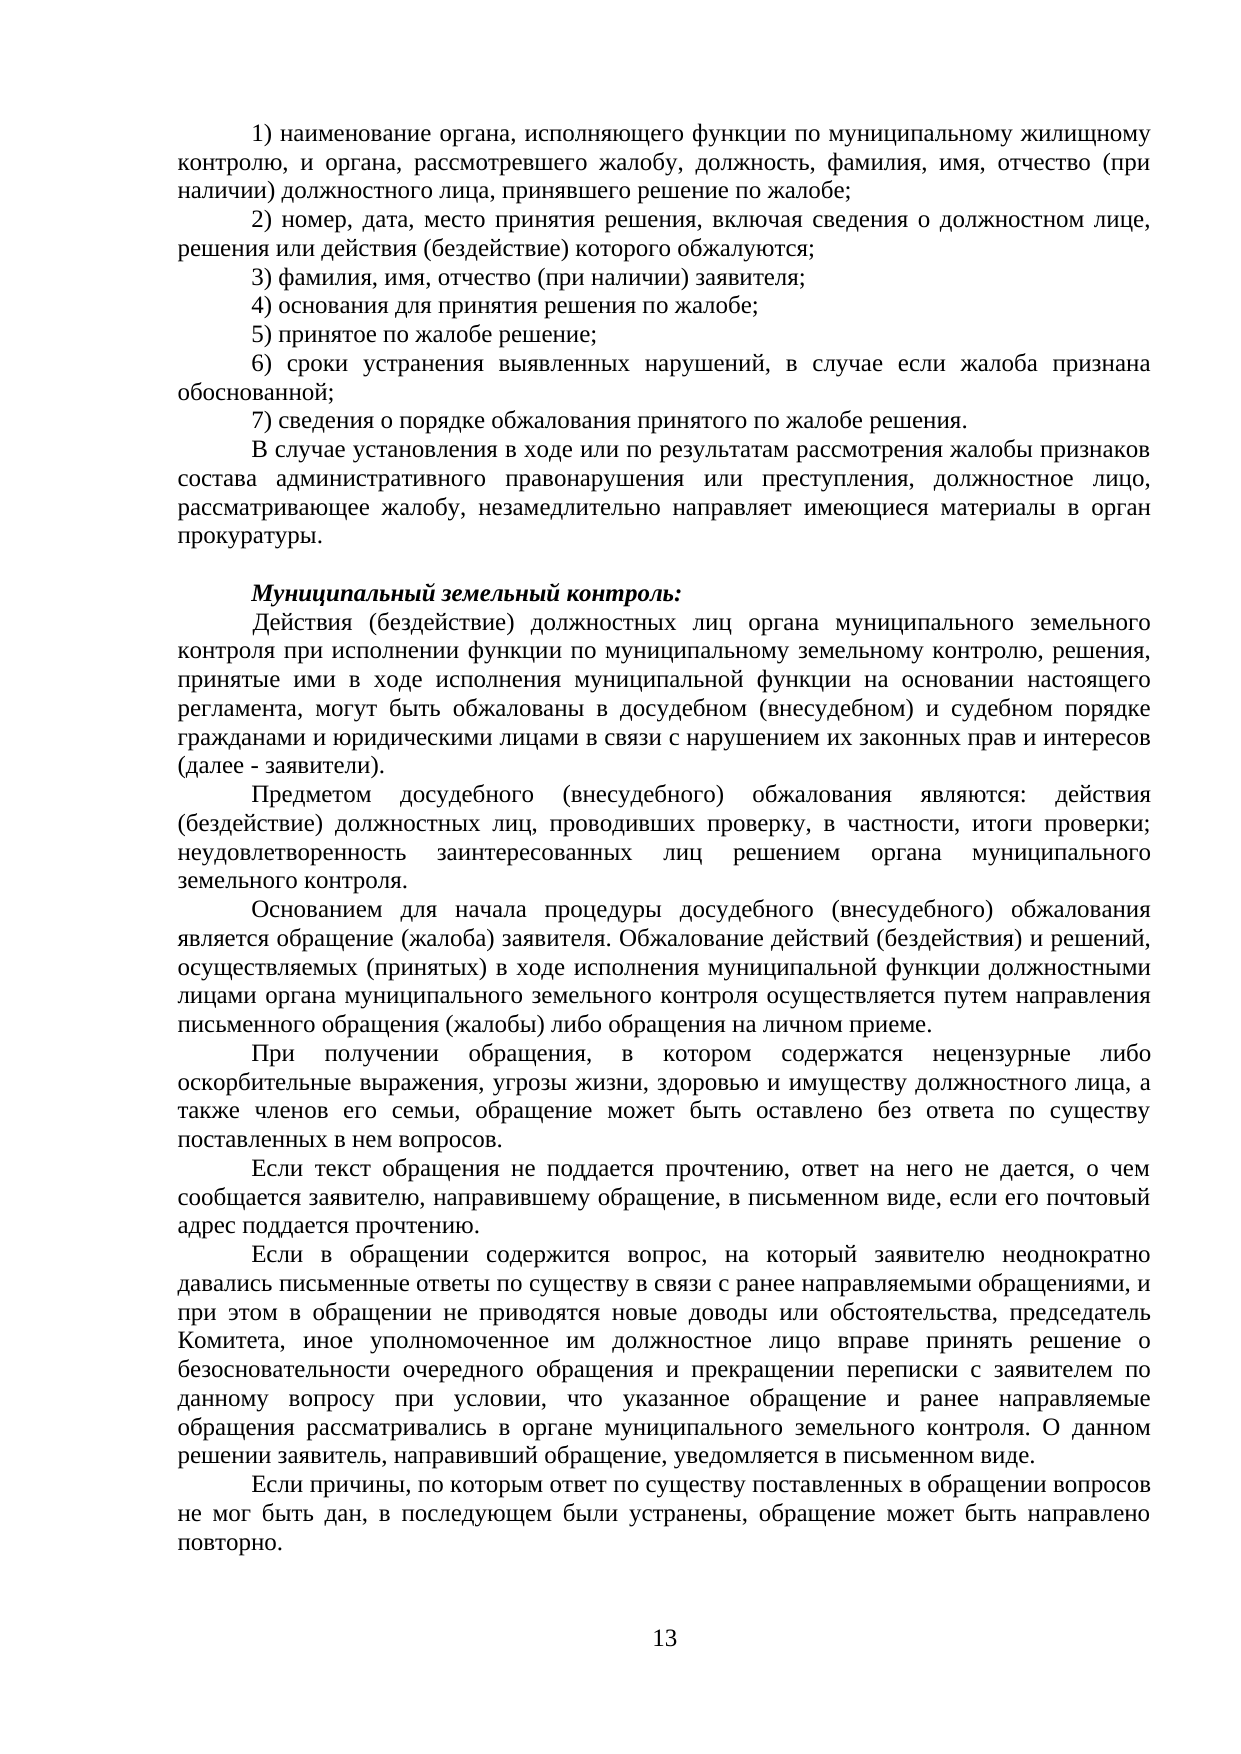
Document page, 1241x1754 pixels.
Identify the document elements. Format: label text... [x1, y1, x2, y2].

text При получении обращения, в котором содержатся нецензурные либо оскорбительные выражения, угрозы жизни, здоровью и имуществу должностного лица, а также членов его семьи, обращение может быть оставлено без ответа по существу поставленных в нем вопросов. [177, 1038, 1152, 1153]
text В случае установления в ходе или по результатам рассмотрения жалобы признаков состава административного правонарушения или преступления, должностное лицо, рассматривающее жалобу, незамедлительно направляет имеющиеся материалы в орган прокуратуры. [177, 434, 1152, 549]
text Основанием для начала процедуры досудебного (внесудебного) обжалования является обращение (жалоба) заявителя. Обжалование действий (бездействия) и решений, осуществляемых (принятых) в ходе исполнения муниципальной функции должностными лицами органа муниципального земельного контроля осуществляется путем направления письменного обращения (жалобы) либо обращения на личном приеме. [177, 894, 1152, 1038]
text 7) сведения о порядке обжалования принятого по жалобе решения. [177, 406, 1152, 434]
text Если причины, по которым ответ по существу поставленных в обращении вопросов не мог быть дан, в последующем были устранены, обращение может быть направлено повторно. [177, 1469, 1152, 1556]
text Действия (бездействие) должностных лиц органа муниципального земельного контроля при исполнении функции по муниципальному земельному контролю, решения, принятые ими в ходе исполнения муниципальной функции на основании настоящего регламента, могут быть обжалованы в досудебном (внесудебном) и судебном порядке гражданами и юридическими лицами в связи с нарушением их законных прав и интересов (далее - заявители). [177, 607, 1152, 779]
text 6) сроки устранения выявленных нарушений, в случае если жалоба признана обоснованной; [177, 348, 1152, 406]
text 2) номер, дата, место принятия решения, включая сведения о должностном лице, решения или действия (бездействие) которого обжалуются; [177, 204, 1152, 262]
text 4) основания для принятия решения по жалобе; [177, 291, 1152, 319]
text Муниципальный земельный контроль: [177, 578, 1152, 607]
text 5) принятое по жалобе решение; [177, 319, 1152, 348]
text Предметом досудебного (внесудебного) обжалования являются: действия (бездействие) должностных лиц, проводивших проверку, в частности, итоги проверки; неудовлетворенность заинтересованных лиц решением органа муниципального земельного контроля. [177, 779, 1152, 894]
text Если в обращении содержится вопрос, на который заявителю неоднократно давались письменные ответы по существу в связи с ранее направляемыми обращениями, и при этом в обращении не приводятся новые доводы или обстоятельства, председатель Комитета, иное уполномоченное им должностное лицо вправе принять решение о безосновательности очередного обращения и прекращении переписки с заявителем по данному вопросу при условии, что указанное обращение и ранее направляемые обращения рассматривались в органе муниципального земельного контроля. О данном решении заявитель, направивший обращение, уведомляется в письменном виде. [177, 1239, 1152, 1469]
text Если текст обращения не поддается прочтению, ответ на него не дается, о чем сообщается заявителю, направившему обращение, в письменном виде, если его почтовый адрес поддается прочтению. [177, 1153, 1152, 1239]
text 1) наименование органа, исполняющего функции по муниципальному жилищному контролю, и органа, рассмотревшего жалобу, должность, фамилия, имя, отчество (при наличии) должностного лица, принявшего решение по жалобе; [177, 118, 1152, 204]
text 3) фамилия, имя, отчество (при наличии) заявителя; [177, 262, 1152, 291]
